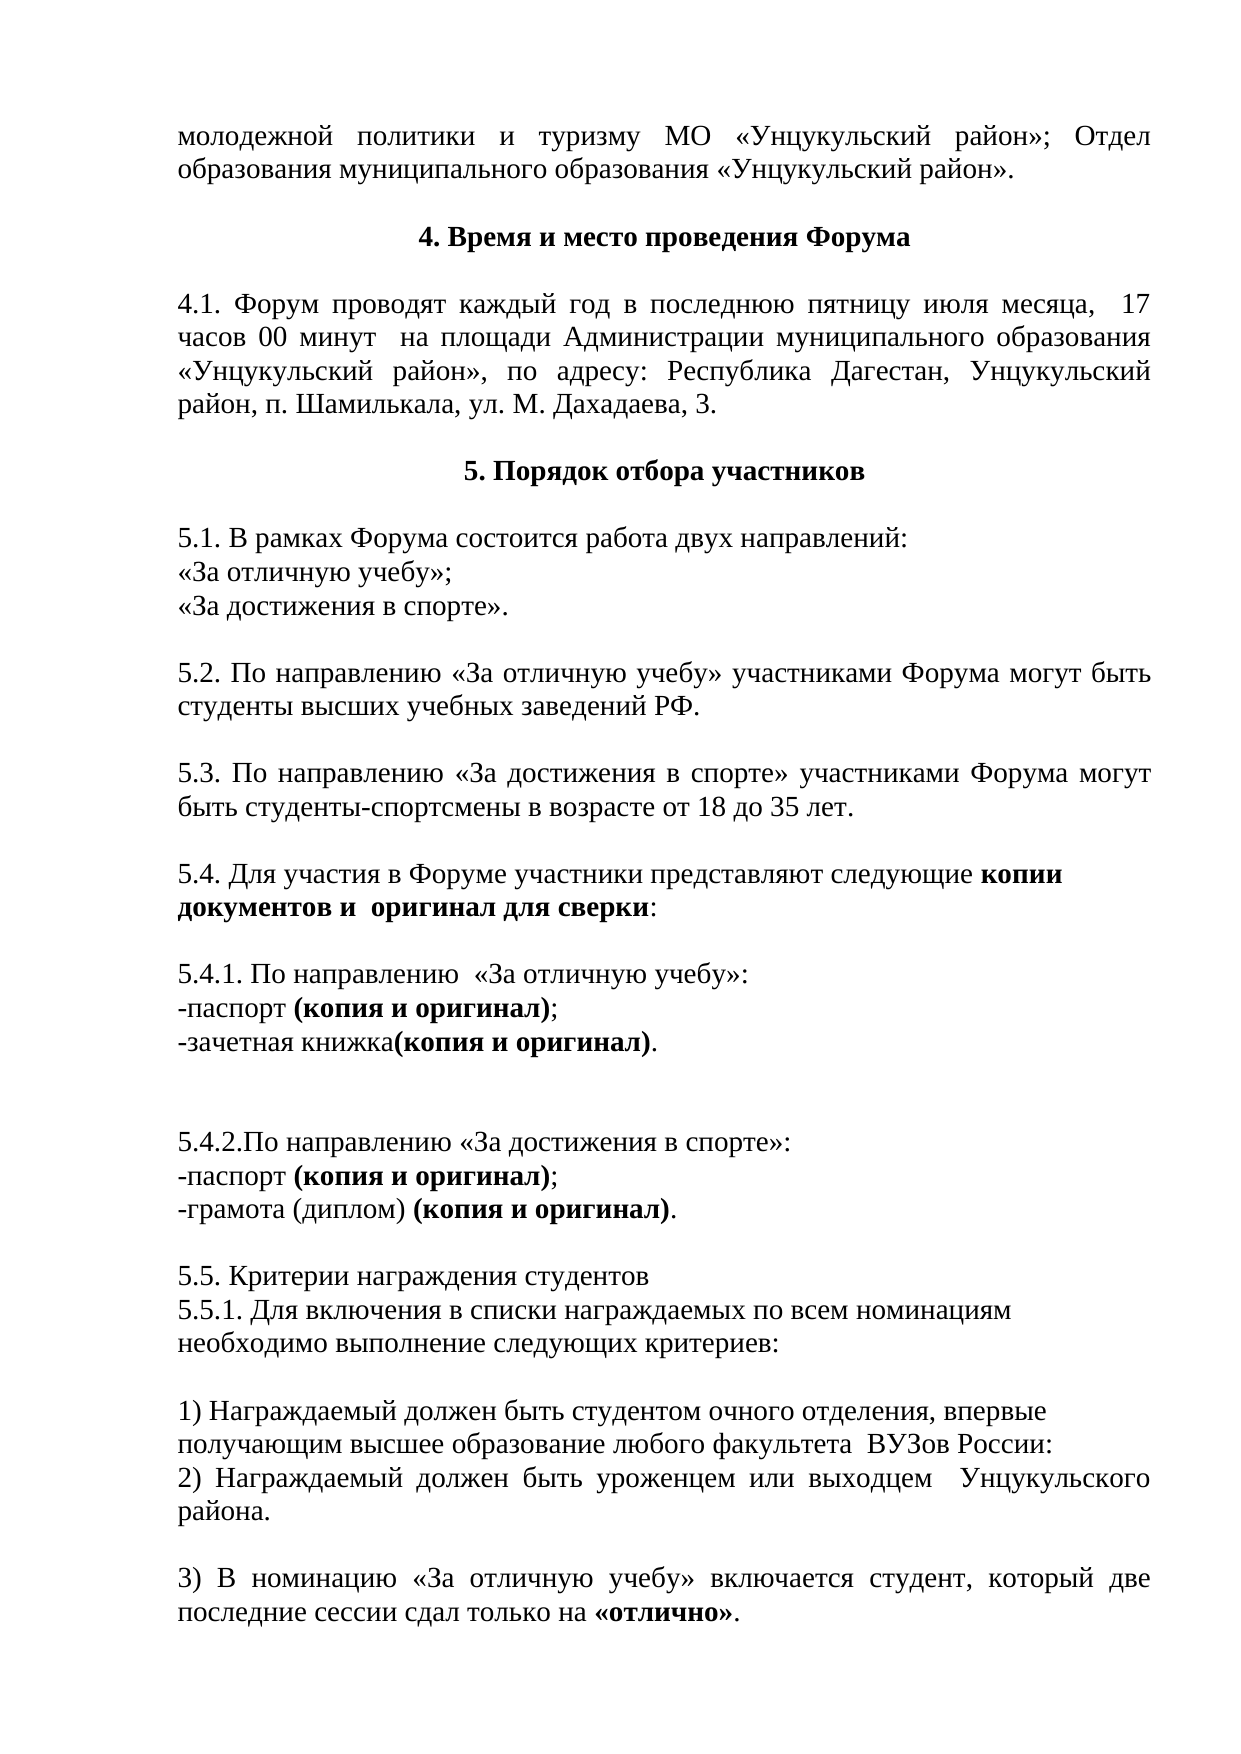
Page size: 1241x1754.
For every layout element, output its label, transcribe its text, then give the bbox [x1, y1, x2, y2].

text «За отличную учебу»; «За достижения в спорте». [177, 554, 1152, 621]
text 5.4.1. По направлению «За отличную учебу»: [177, 957, 1152, 990]
text 1) Награждаемый должен быть студентом очного отделения, впервые получающим высшее образование любого факультета ВУЗов России: [177, 1359, 1152, 1460]
text -зачетная книжка(копия и оригинал). [177, 1024, 1152, 1057]
text 5.3. По направлению «За достижения в спорте» участниками Форума могут быть студенты-спортсмены в возрасте от 18 до 35 лет. [177, 755, 1152, 822]
text 5.1. В рамках Форума состоится работа двух направлений: [177, 521, 1152, 554]
text 5.4.2.По направлению «За достижения в спорте»: [177, 1124, 1152, 1158]
text -паспорт (копия и оригинал); [177, 1158, 1152, 1191]
text -грамота (диплом) (копия и оригинал). [177, 1191, 1152, 1225]
text 4. Время и место проведения Форума [177, 219, 1152, 252]
text 5.5. Критерии награждения студентов 5.5.1. Для включения в списки награждаемых по всем номинациям необходимо выполнение следующих критериев: [177, 1258, 1152, 1359]
text 4.1. Форум проводят каждый год в последнюю пятницу июля месяца, 17 часов 00 минут на площади Администрации муниципального образования «Унцукульский район», по адресу: Республика Дагестан, Унцукульский район, п. Шамилькала, ул. М. Дахадаева, 3. [177, 286, 1152, 420]
text -паспорт (копия и оригинал); [177, 990, 1152, 1024]
text 5. Порядок отбора участников [177, 453, 1152, 487]
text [177, 118, 1152, 185]
text 5.2. По направлению «За отличную учебу» участниками Форума могут быть студенты высших учебных заведений РФ. [177, 655, 1152, 722]
text 5.4. Для участия в Форуме участники представляют следующие копии документов и оригинал для сверки: [177, 856, 1152, 923]
text 3) В номинацию «За отличную учебу» включается студент, который две последние сессии сдал только на «отлично». [177, 1527, 1152, 1627]
text 2) Награждаемый должен быть уроженцем или выходцем Унцукульского района. [177, 1460, 1152, 1527]
